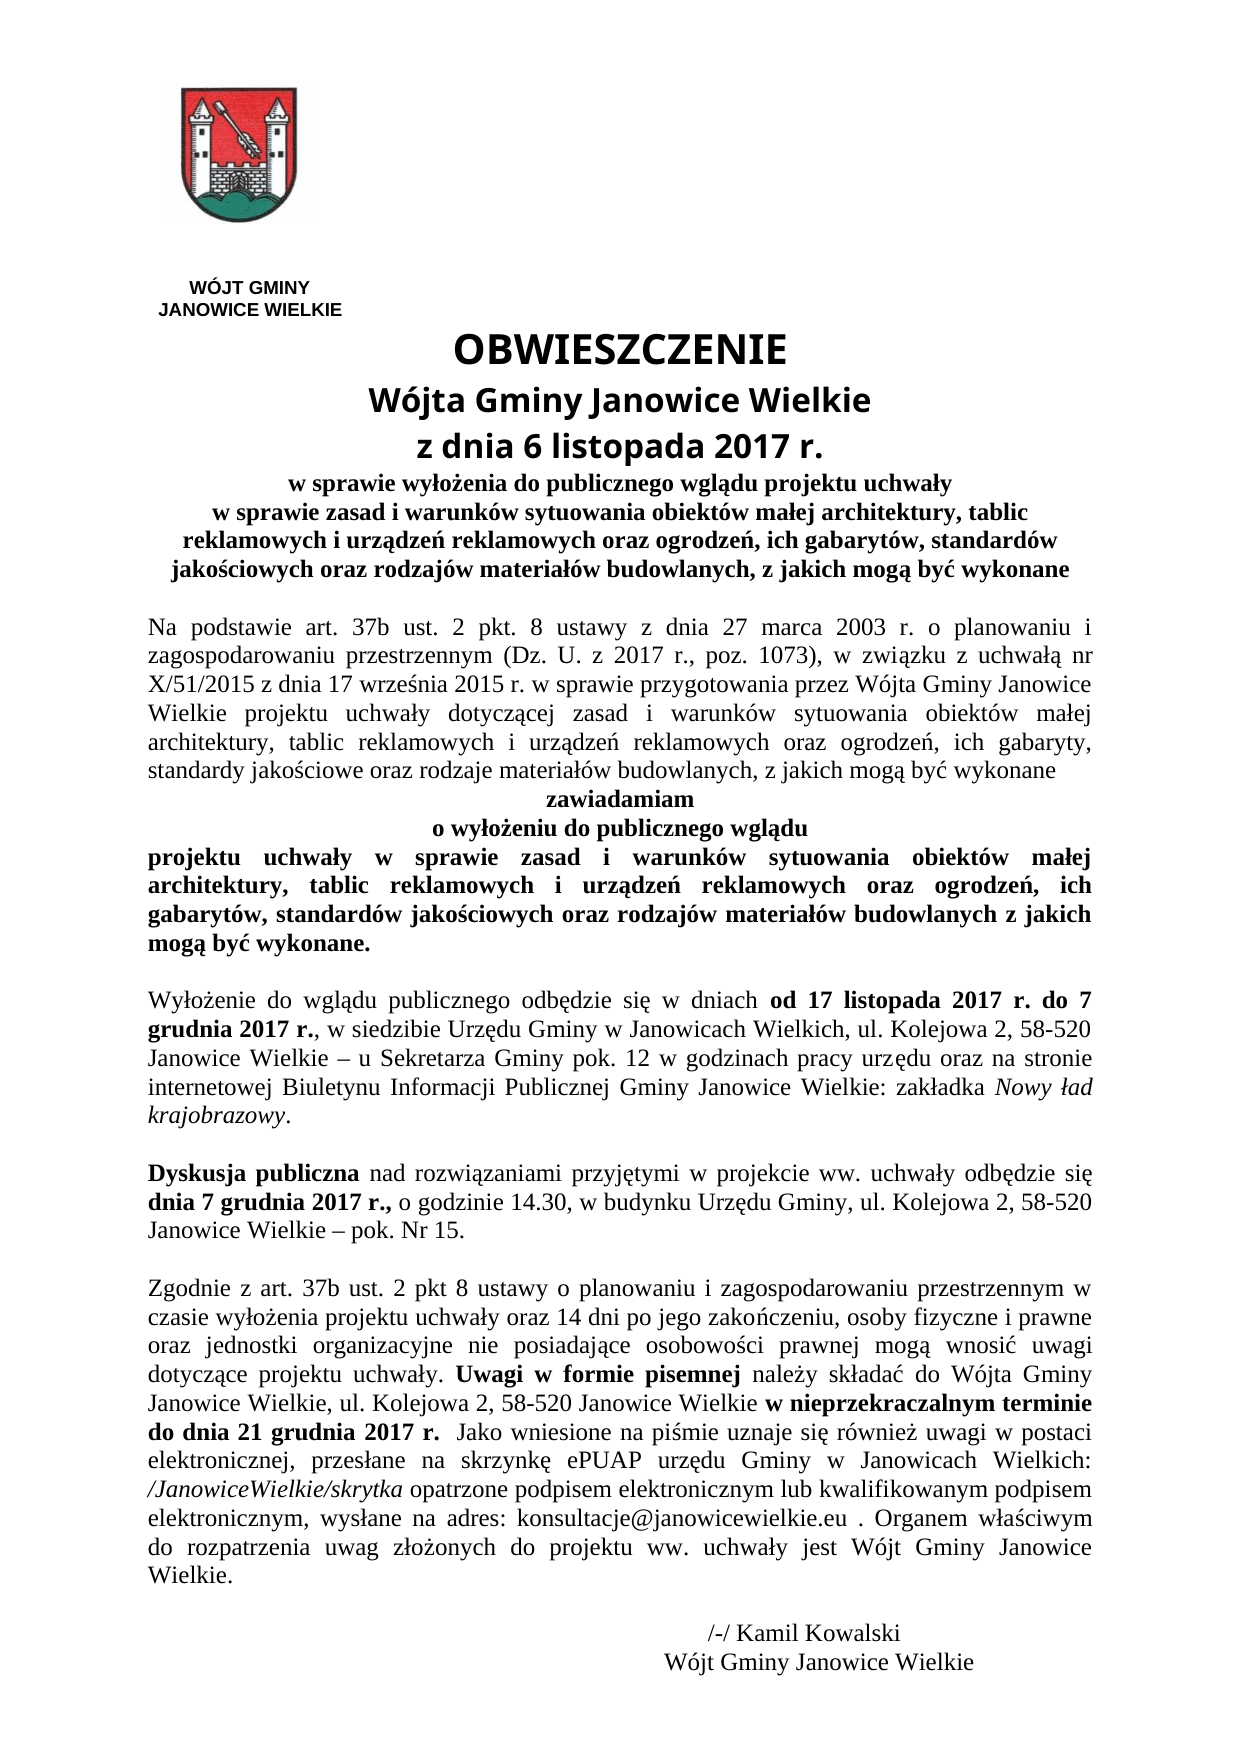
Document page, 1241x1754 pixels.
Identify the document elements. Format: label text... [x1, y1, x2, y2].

text Wójta Gminy Janowice Wielkie [148, 377, 1093, 422]
text zawiadamiam [148, 784, 1093, 813]
text o wyłożeniu do publicznego wglądu [148, 813, 1093, 842]
text z dnia 6 listopada 2017 r. [148, 422, 1093, 468]
text w sprawie zasad i warunków sytuowania obiektów małej architektury, tablic reklamowych i urządzeń reklamowych oraz ogrodzeń, ich gabarytów, standardów jakościowych oraz rodzajów materiałów budowlanych, z jakich mogą być wykonane [148, 497, 1093, 583]
text Wyłożenie do wglądu publicznego odbędzie się w dniach od 17 listopada 2017 r. do 7 grudnia 2017 r., w siedzibie Urzędu Gminy w Janowicach Wielkich, ul. Kolejowa 2, 58-520 Janowice Wielkie – u Sekretarza Gminy pok. 12 w godzinach pracy urzędu oraz na stronie internetowej Biuletynu Informacji Publicznej Gminy Janowice Wielkie: zakładka Nowy ład krajobrazowy. [148, 985, 1093, 1129]
picture [162, 80, 313, 224]
text projektu uchwały w sprawie zasad i warunków sytuowania obiektów małej architektury, tablic reklamowych i urządzeń reklamowych oraz ogrodzeń, ich gabarytów, standardów jakościowych oraz rodzajów materiałów budowlanych z jakich mogą być wykonane. [148, 842, 1093, 957]
text JANOWICE WIELKIE [148, 299, 429, 320]
text Dyskusja publiczna nad rozwiązaniami przyjętymi w projekcie ww. uchwały odbędzie się dnia 7 grudnia 2017 r., o godzinie 14.30, w budynku Urzędu Gminy, ul. Kolejowa 2, 58-520 Janowice Wielkie – pok. Nr 15. [148, 1158, 1093, 1244]
text OBWIESZCZENIE [148, 320, 1093, 377]
text Wójt Gminy Janowice Wielkie [664, 1647, 1093, 1675]
text Zgodnie z art. 37b ust. 2 pkt 8 ustawy o planowaniu i zagospodarowaniu przestrzennym w czasie wyłożenia projektu uchwały oraz 14 dni po jego zakończeniu, osoby fizyczne i prawne oraz jednostki organizacyjne nie posiadające osobowości prawnej mogą wnosić uwagi dotyczące projektu uchwały. Uwagi w formie pisemnej należy składać do Wójta Gminy Janowice Wielkie, ul. Kolejowa 2, 58-520 Janowice Wielkie w nieprzekraczalnym terminie do dnia 21 grudnia 2017 r. Jako wniesione na piśmie uznaje się również uwagi w postaci elektronicznej, przesłane na skrzynkę ePUAP urzędu Gminy w Janowicach Wielkich: /JanowiceWielkie/skrytka opatrzone podpisem elektronicznym lub kwalifikowanym podpisem elektronicznym, wysłane na adres: konsultacje@janowicewielkie.eu . Organem właściwym do rozpatrzenia uwag złożonych do projektu ww. uchwały jest Wójt Gminy Janowice Wielkie. [148, 1273, 1093, 1589]
text Na podstawie art. 37b ust. 2 pkt. 8 ustawy z dnia 27 marca 2003 r. o planowaniu i zagospodarowaniu przestrzennym (Dz. U. z 2017 r., poz. 1073), w związku z uchwałą nr X/51/2015 z dnia 17 września 2015 r. w sprawie przygotowania przez Wójta Gminy Janowice Wielkie projektu uchwały dotyczącej zasad i warunków sytuowania obiektów małej architektury, tablic reklamowych i urządzeń reklamowych oraz ogrodzeń, ich gabaryty, standardy jakościowe oraz rodzaje materiałów budowlanych, z jakich mogą być wykonane [148, 612, 1093, 784]
text WÓJT GMINY [148, 277, 429, 299]
text w sprawie wyłożenia do publicznego wglądu projektu uchwały [148, 468, 1093, 497]
text /-/ Kamil Kowalski [664, 1618, 1093, 1647]
